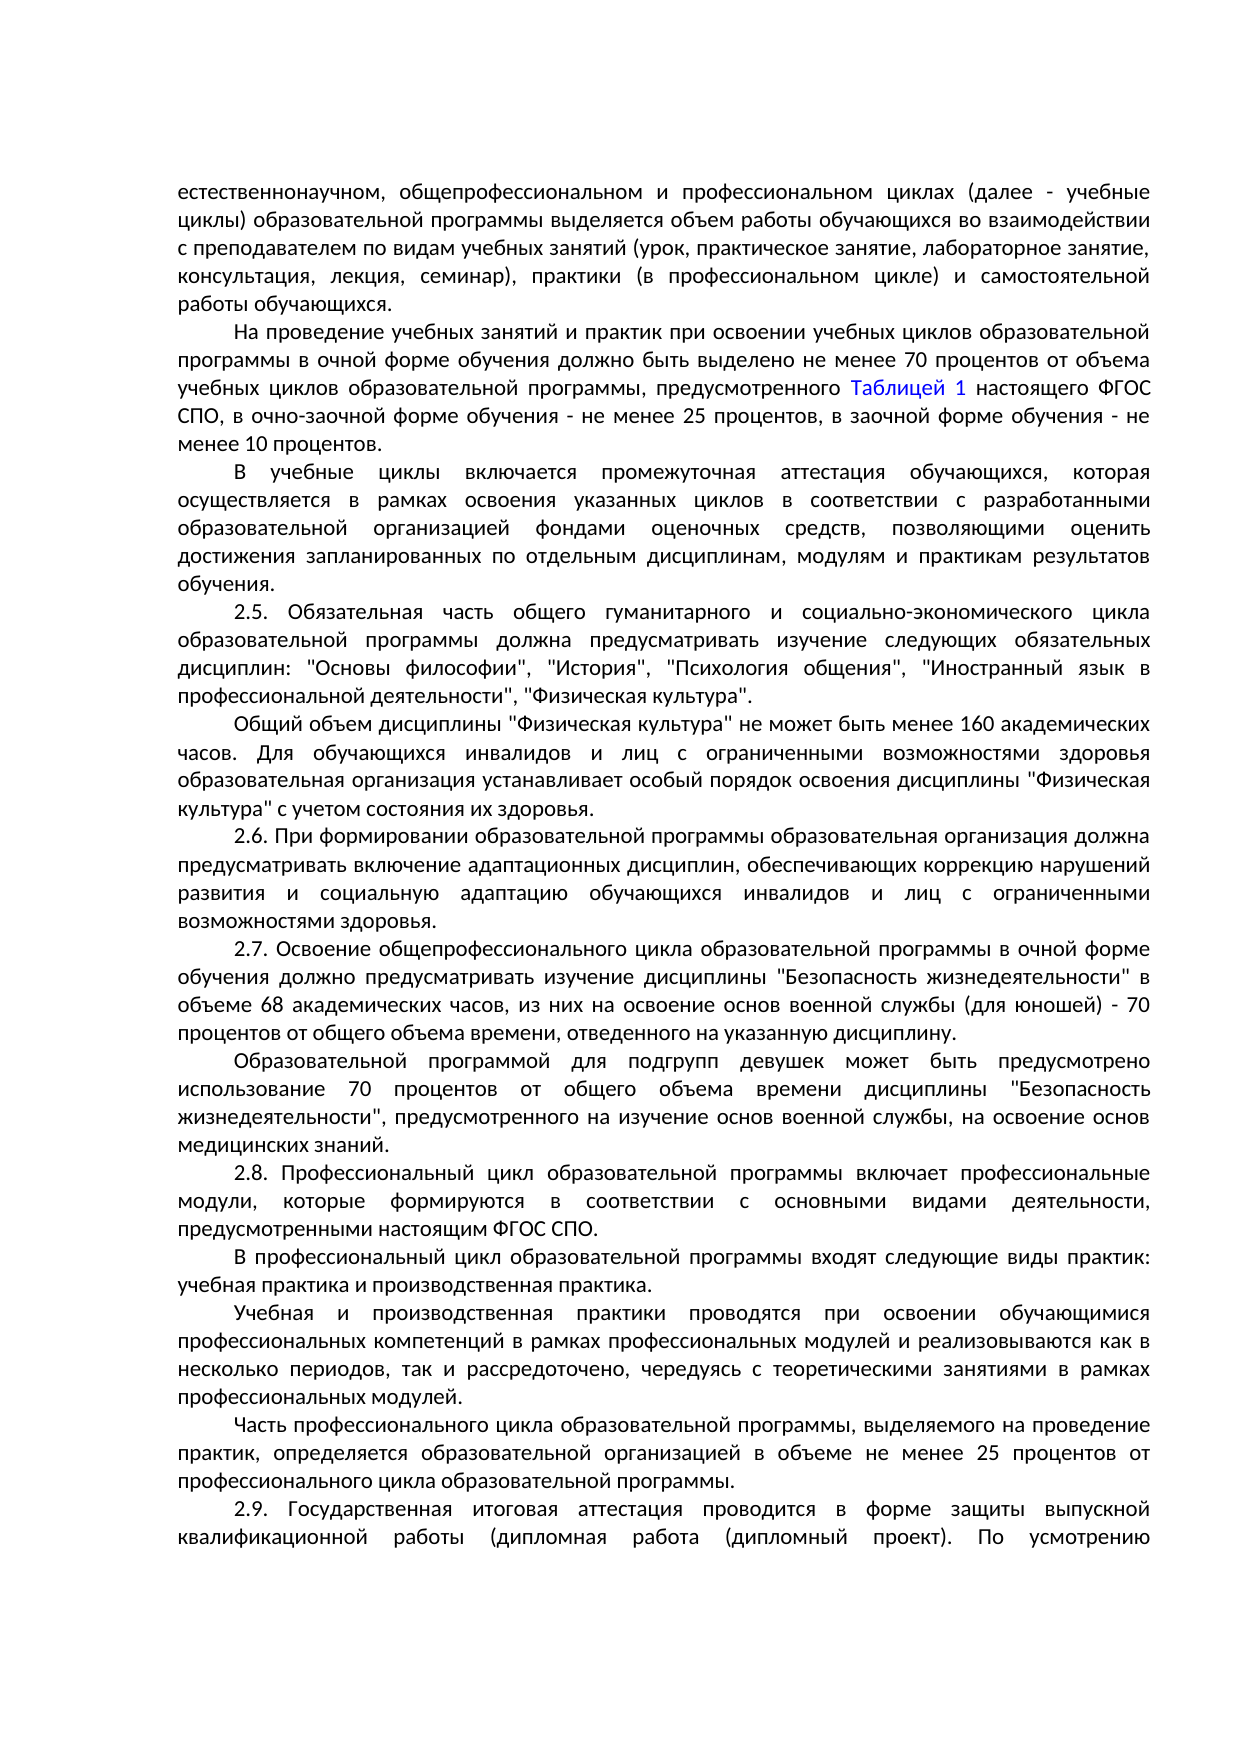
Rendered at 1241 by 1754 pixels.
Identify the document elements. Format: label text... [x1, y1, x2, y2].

text 2.5. Обязательная часть общего гуманитарного и социально-экономического цикла образовательной программы должна предусматривать изучение следующих обязательных дисциплин: "Основы философии", "История", "Психология общения", "Иностранный язык в профессиональной деятельности", "Физическая культура". [177, 597, 1152, 709]
text В учебные циклы включается промежуточная аттестация обучающихся, которая осуществляется в рамках освоения указанных циклов в соответствии с разработанными образовательной организацией фондами оценочных средств, позволяющими оценить достижения запланированных по отдельным дисциплинам, модулям и практикам результатов обучения. [177, 457, 1152, 597]
text В профессиональный цикл образовательной программы входят следующие виды практик: учебная практика и производственная практика. [177, 1242, 1152, 1298]
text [177, 177, 1152, 317]
text На проведение учебных занятий и практик при освоении учебных циклов образовательной программы в очной форме обучения должно быть выделено не менее 70 процентов от объема учебных циклов образовательной программы, предусмотренного Таблицей 1 настоящего ФГОС СПО, в очно-заочной форме обучения - не менее 25 процентов, в заочной форме обучения - не менее 10 процентов. [177, 317, 1152, 457]
text Общий объем дисциплины "Физическая культура" не может быть менее 160 академических часов. Для обучающихся инвалидов и лиц с ограниченными возможностями здоровья образовательная организация устанавливает особый порядок освоения дисциплины "Физическая культура" с учетом состояния их здоровья. [177, 709, 1152, 822]
text 2.6. При формировании образовательной программы образовательная организация должна предусматривать включение адаптационных дисциплин, обеспечивающих коррекцию нарушений развития и социальную адаптацию обучающихся инвалидов и лиц с ограниченными возможностями здоровья. [177, 822, 1152, 934]
text 2.7. Освоение общепрофессионального цикла образовательной программы в очной форме обучения должно предусматривать изучение дисциплины "Безопасность жизнедеятельности" в объеме 68 академических часов, из них на освоение основ военной службы (для юношей) - 70 процентов от общего объема времени, отведенного на указанную дисциплину. [177, 934, 1152, 1046]
text Образовательной программой для подгрупп девушек может быть предусмотрено использование 70 процентов от общего объема времени дисциплины "Безопасность жизнедеятельности", предусмотренного на изучение основ военной службы, на освоение основ медицинских знаний. [177, 1046, 1152, 1158]
text 2.8. Профессиональный цикл образовательной программы включает профессиональные модули, которые формируются в соответствии с основными видами деятельности, предусмотренными настоящим ФГОС СПО. [177, 1158, 1152, 1242]
text Часть профессионального цикла образовательной программы, выделяемого на проведение практик, определяется образовательной организацией в объеме не менее 25 процентов от профессионального цикла образовательной программы. [177, 1410, 1152, 1494]
text Учебная и производственная практики проводятся при освоении обучающимися профессиональных компетенций в рамках профессиональных модулей и реализовываются как в несколько периодов, так и рассредоточено, чередуясь с теоретическими занятиями в рамках профессиональных модулей. [177, 1298, 1152, 1410]
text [177, 1494, 1152, 1550]
